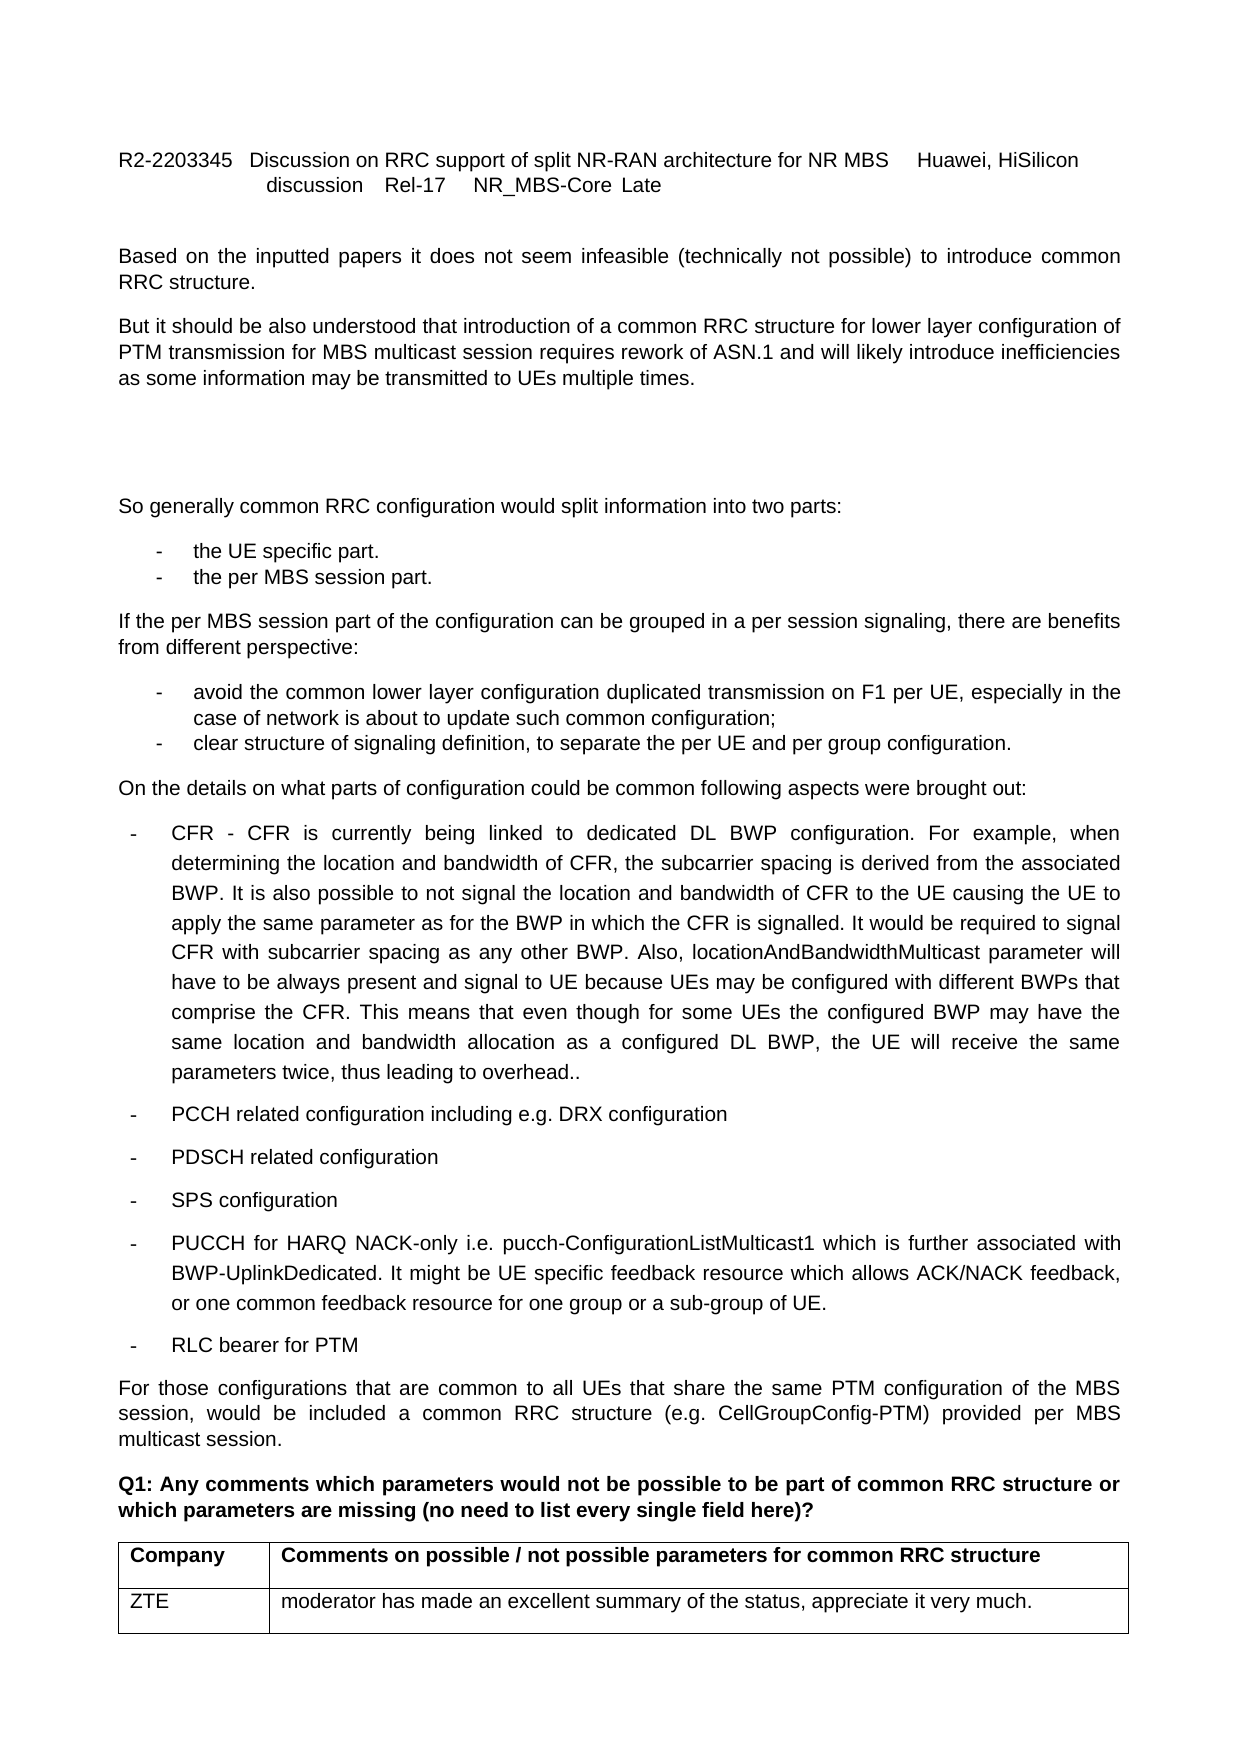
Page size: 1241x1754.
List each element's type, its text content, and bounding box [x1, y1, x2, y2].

text But it should be also understood that introduction of a common RRC structure for lower layer configuration of PTM transmission for MBS multicast session requires rework of ASN.1 and will likely introduce inefficiencies as some information may be transmitted to UEs multiple times. [118, 314, 1122, 390]
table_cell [270, 1589, 1128, 1633]
table_cell ZTE [119, 1589, 269, 1633]
text Based on the inputted papers it does not seem infeasible (technically not possible) to introduce common RRC structure. [118, 244, 1122, 293]
table_header Comments on possible / not possible parameters for common RRC structure [270, 1543, 1128, 1588]
list RLC bearer for PTM [130, 1333, 1122, 1357]
text For those configurations that are common to all UEs that share the same PTM configuration of the MBS session, would be included a common RRC structure (e.g. CellGroupConfig-PTM) provided per MBS multicast session. [118, 1375, 1122, 1451]
text Q1: Any comments which parameters would not be possible to be part of common RRC structure or which parameters are missing (no need to list every single field here)? [118, 1472, 1122, 1521]
text If the per MBS session part of the configuration can be grouped in a per session signaling, there are benefits from different perspective: [118, 609, 1122, 659]
list PDSCH related configuration [130, 1145, 1122, 1169]
list the per MBS session part. [156, 564, 1122, 588]
list the UE specific part. [156, 539, 1122, 563]
list clear structure of signaling definition, to separate the per UE and per group configuration. [156, 731, 1122, 755]
table_header Company [119, 1543, 269, 1588]
list avoid the common lower layer configuration duplicated transmission on F1 per UE, especially in the case of network is about to update such common configuration; [156, 679, 1122, 729]
text On the details on what parts of configuration could be common following aspects were brought out: [118, 776, 1122, 800]
list PCCH related configuration including e.g. DRX configuration [130, 1102, 1122, 1126]
list CFR - CFR is currently being linked to dedicated DL BWP configuration. For example, when determining the location and bandwidth of CFR, the subcarrier spacing is derived from the associated BWP. It is also possible to not signal the location and bandwidth of CFR to the UE causing the UE to apply the same parameter as for the BWP in which the CFR is signalled. It would be required to signal CFR with subcarrier spacing as any other BWP. Also, locationAndBandwidthMulticast parameter will have to be always present and signal to UE because UEs may be configured with different BWPs that comprise the CFR. This means that even though for some UEs the configured BWP may have the same location and bandwidth allocation as a configured DL BWP, the UE will receive the same parameters twice, thus leading to overhead.. [130, 820, 1122, 1084]
list SPS configuration [130, 1188, 1122, 1212]
text So generally common RRC configuration would split information into two parts: [118, 494, 1122, 518]
list PUCCH for HARQ NACK-only i.e. pucch-ConfigurationListMulticast1 which is further associated with BWP-UplinkDedicated. It might be UE specific feedback resource which allows ACK/NACK feedback, or one common feedback resource for one group or a sub-group of UE. [130, 1230, 1122, 1314]
title R2-2203345 Discussion on RRC support of split NR-RAN architecture for NR MBS Huawei, HiSilicon discussion Rel-17 NR_MBS-Core Late [118, 147, 1122, 197]
